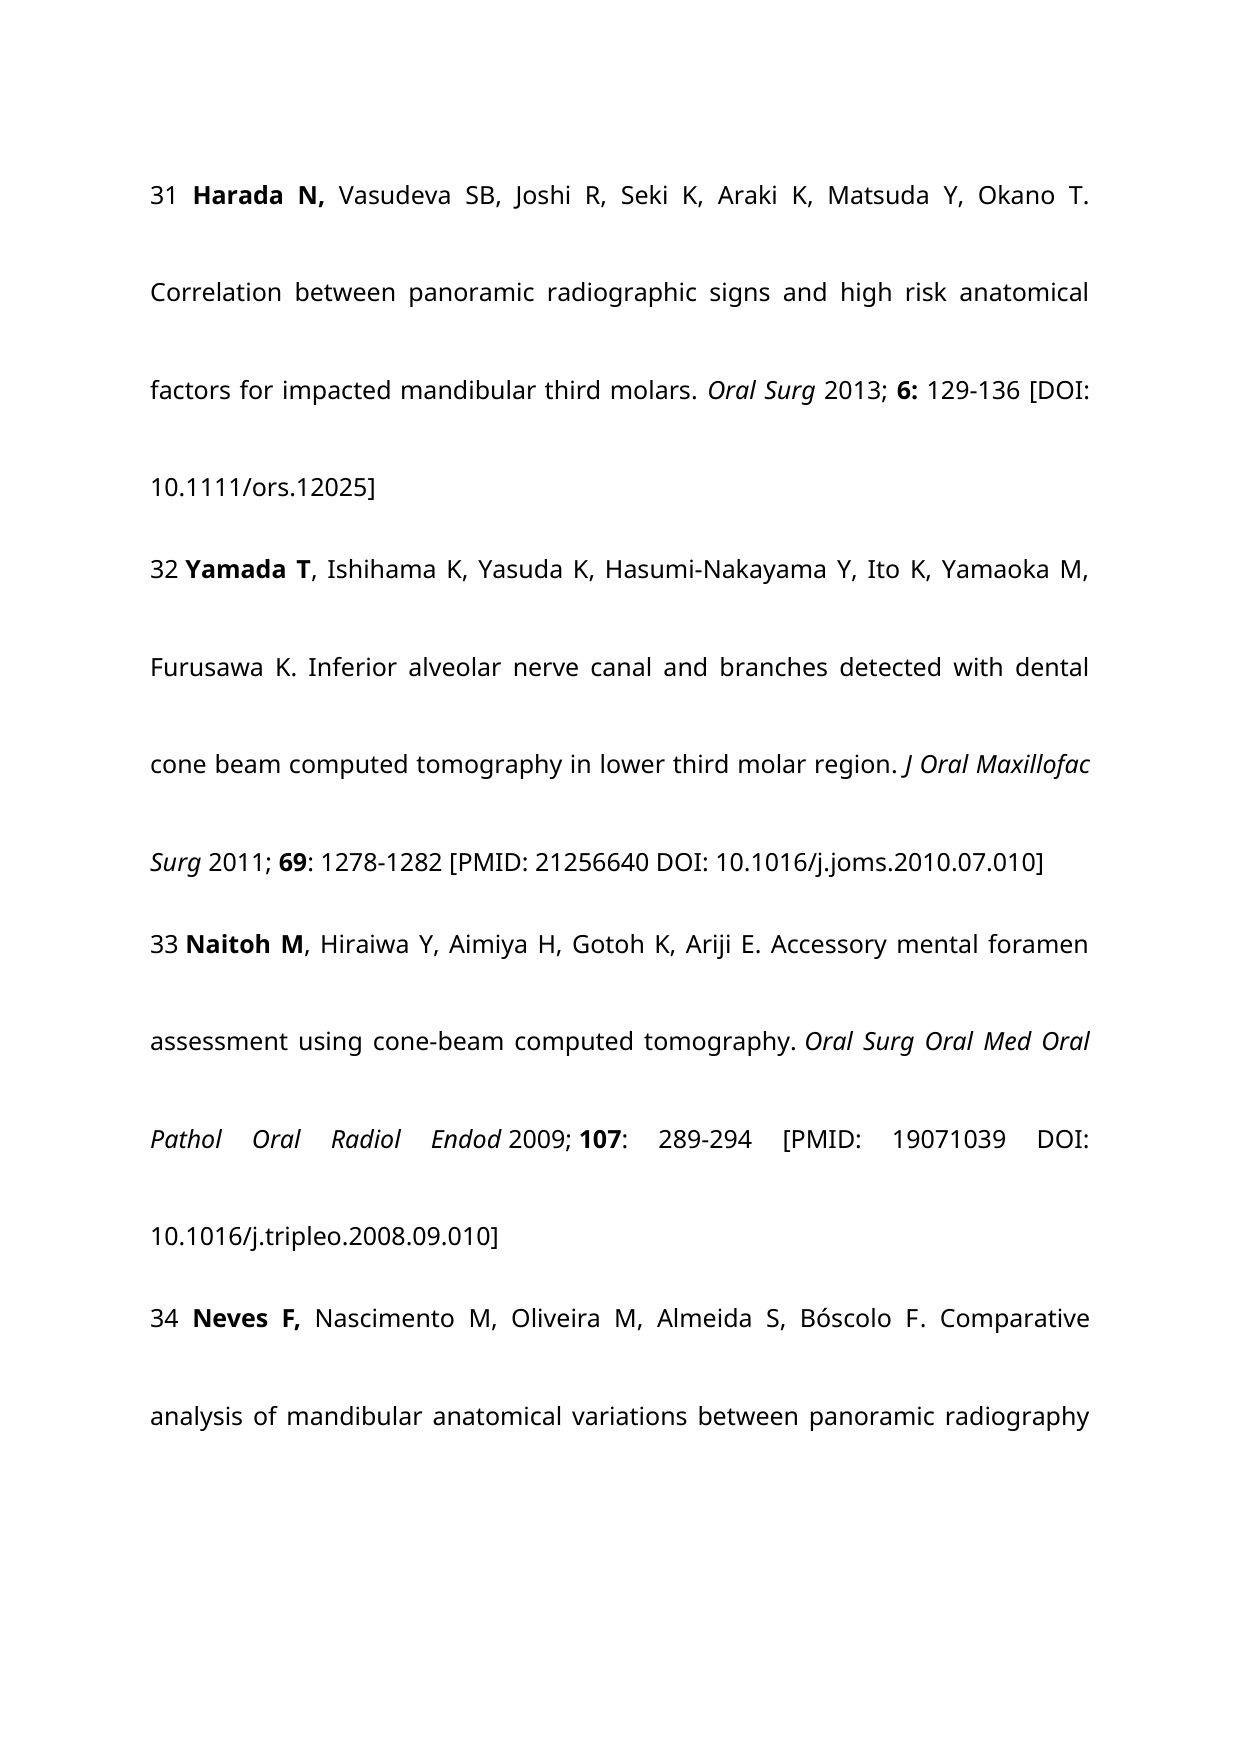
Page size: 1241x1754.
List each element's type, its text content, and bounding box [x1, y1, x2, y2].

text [150, 1285, 1090, 1448]
text 33 Naitoh M, Hiraiwa Y, Aimiya H, Gotoh K, Ariji E. Accessory mental foramen assessment using cone-beam computed tomography. Oral Surg Oral Med Oral Pathol Oral Radiol Endod 2009; 107: 289-294 [PMID: 19071039 DOI: 10.1016/j.tripleo.2008.09.010] [150, 911, 1090, 1268]
text 32 Yamada T, Ishihama K, Yasuda K, Hasumi-Nakayama Y, Ito K, Yamaoka M, Furusawa K. Inferior alveolar nerve canal and branches detected with dental cone beam computed tomography in lower third molar region. J Oral Maxillofac Surg 2011; 69: 1278-1282 [PMID: 21256640 DOI: 10.1016/j.joms.2010.07.010] [150, 536, 1090, 894]
text 31 Harada N, Vasudeva SB, Joshi R, Seki K, Araki K, Matsuda Y, Okano T. Correlation between panoramic radiographic signs and high risk anatomical factors for impacted mandibular third molars. Oral Surg 2013; 6: 129-136 [DOI: 10.1111/ors.12025] [150, 162, 1090, 519]
